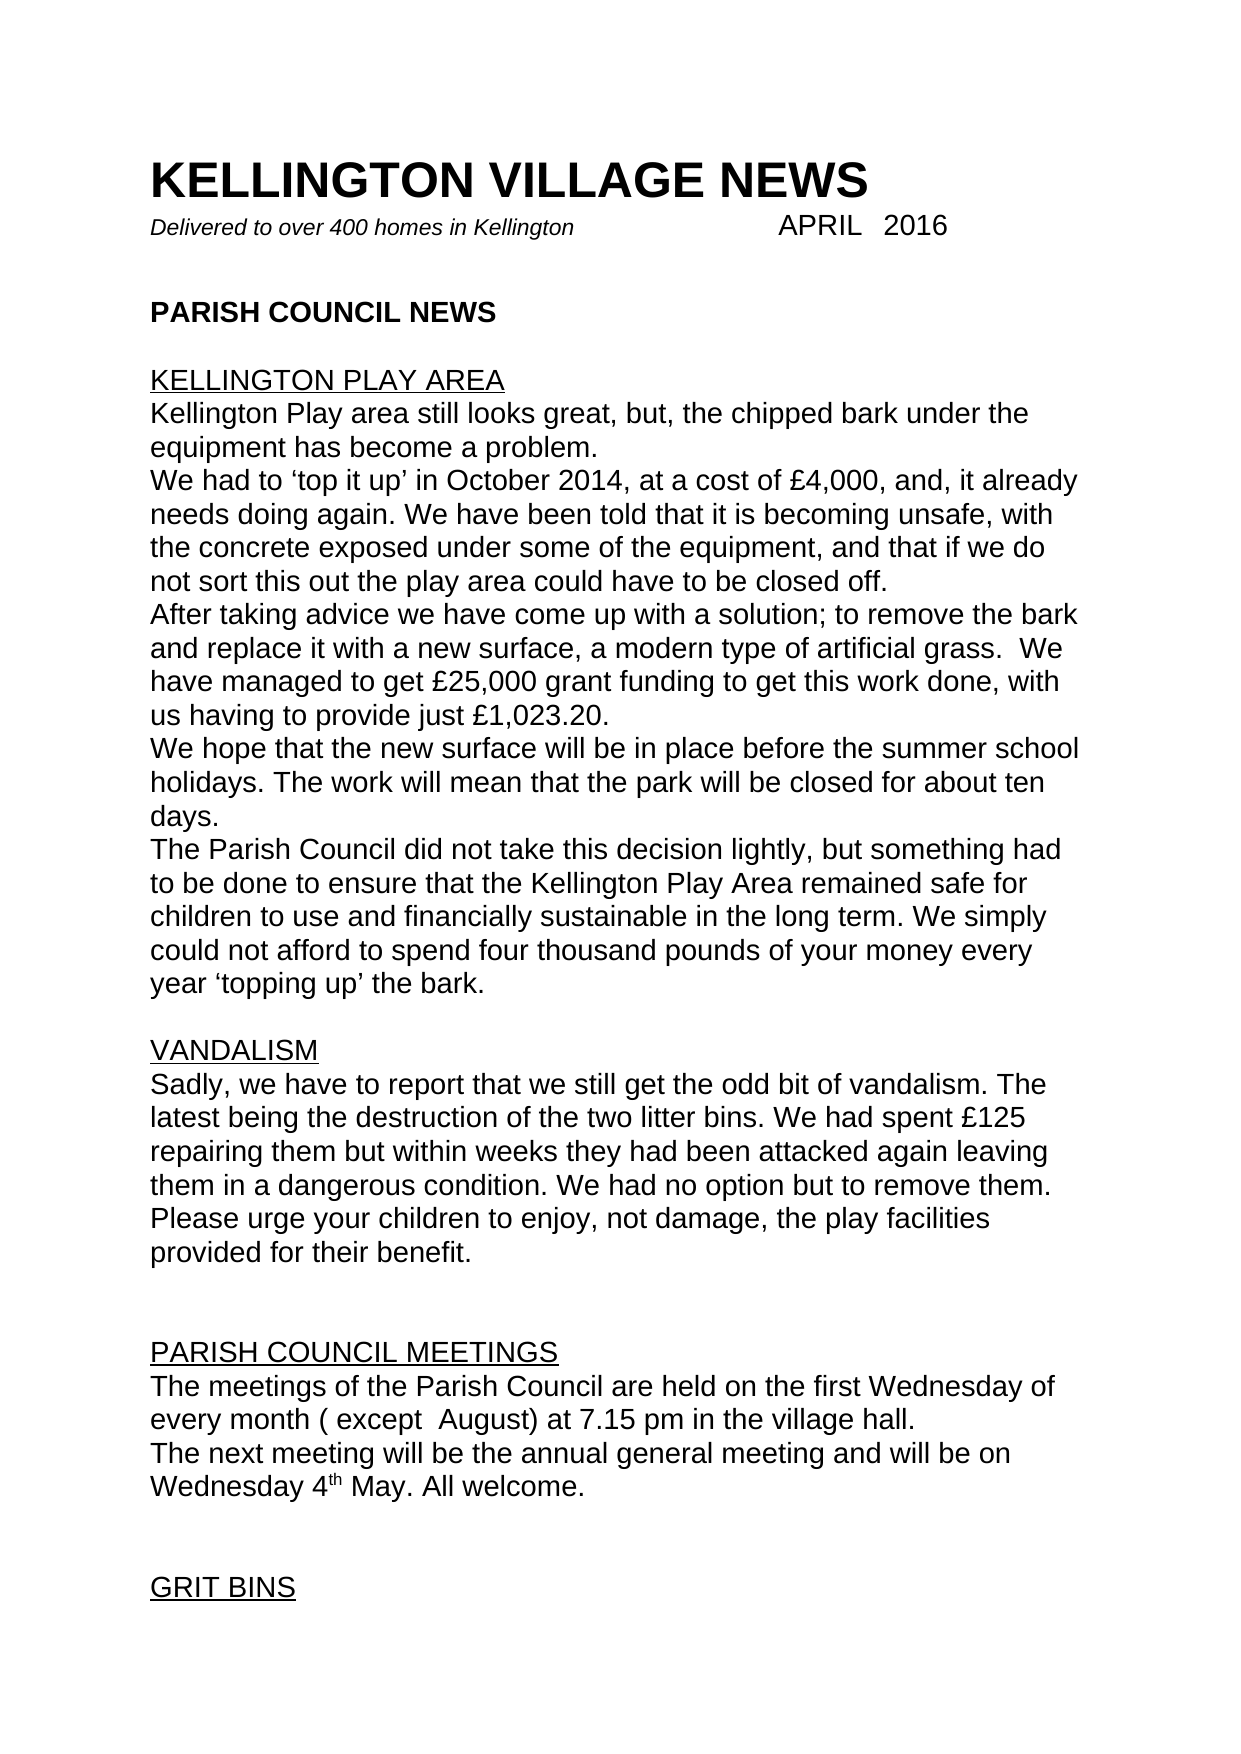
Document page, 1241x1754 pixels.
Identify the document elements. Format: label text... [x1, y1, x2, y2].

text We had to ‘top it up’ in October 2014, at a cost of £4,000, and, it already needs doing again. We have been told that it is becoming unsafe, with the concrete exposed under some of the equipment, and that if we do not sort this out the play area could have to be closed off. [150, 463, 1090, 597]
text Kellington Play area still looks great, but, the chipped bark under the equipment has become a problem. [150, 396, 1090, 463]
text Delivered to over 400 homes in Kellington APRIL 2016 [150, 207, 1090, 241]
text Sadly, we have to report that we still get the odd bit of vandalism. The latest being the destruction of the two litter bins. We had spent £125 repairing them but within weeks they had been attacked again leaving them in a dangerous condition. We had no option but to remove them. [150, 1067, 1090, 1201]
text PARISH COUNCIL MEETINGS [150, 1335, 1090, 1369]
text The Parish Council did not take this decision lightly, but something had to be done to ensure that the Kellington Play Area remained safe for children to use and financially sustainable in the long term. We simply could not afford to spend four thousand pounds of your money every year ‘topping up’ the bark. [150, 832, 1090, 1000]
text KELLINGTON PLAY AREA [150, 362, 1090, 396]
text After taking advice we have come up with a solution; to remove the bark and replace it with a new surface, a modern type of artificial grass. We have managed to get £25,000 grant funding to get this work done, with us having to provide just £1,023.20. [150, 597, 1090, 731]
text PARISH COUNCIL NEWS [150, 295, 1090, 329]
text The next meeting will be the annual general meeting and will be on Wednesday 4th May. All welcome. [150, 1436, 1090, 1503]
text The meetings of the Parish Council are held on the first Wednesday of every month ( except August) at 7.15 pm in the village hall. [150, 1369, 1090, 1436]
text KELLINGTON VILLAGE NEWS [150, 150, 1090, 207]
text Please urge your children to enjoy, not damage, the play facilities provided for their benefit. [150, 1201, 1090, 1268]
text GRIT BINS [150, 1570, 1090, 1603]
text VANDALISM [150, 1033, 1090, 1067]
text We hope that the new surface will be in place before the summer school holidays. The work will mean that the park will be closed for about ten days. [150, 731, 1090, 832]
